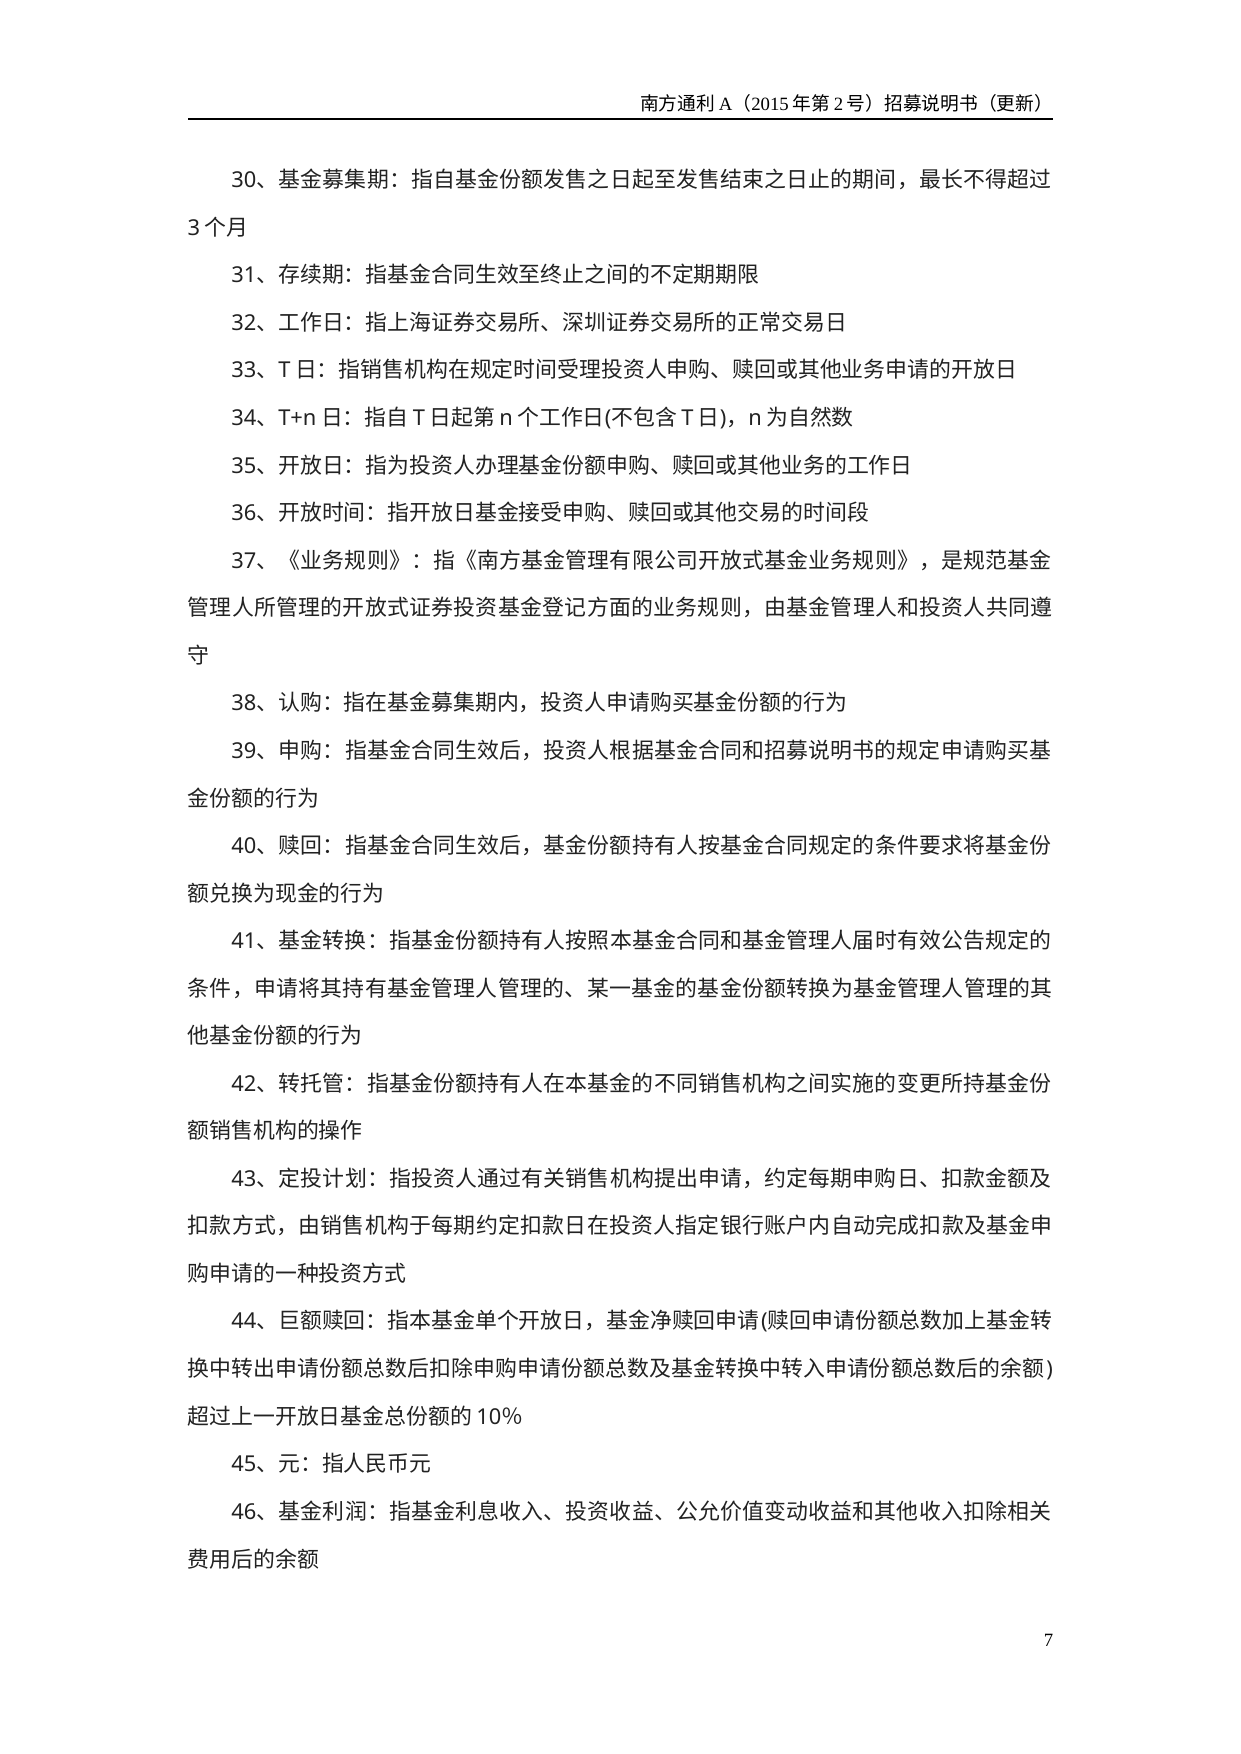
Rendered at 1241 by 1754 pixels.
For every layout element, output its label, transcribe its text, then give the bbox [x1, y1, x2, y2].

text 32、工作日：指上海证券交易所、深圳证券交易所的正常交易日 [187, 305, 1053, 337]
text 43、定投计划：指投资人通过有关销售机构提出申请，约定每期申购日、扣款金额及扣款方式，由销售机构于每期约定扣款日在投资人指定银行账户内自动完成扣款及基金申购申请的一种投资方式 [187, 1161, 1053, 1288]
text 30、基金募集期：指自基金份额发售之日起至发售结束之日止的期间，最长不得超过3个月 [187, 162, 1053, 241]
text 38、认购：指在基金募集期内，投资人申请购买基金份额的行为 [187, 685, 1053, 717]
text 34、T+n日：指自T日起第n个工作日(不包含T日)，n为自然数 [187, 400, 1053, 432]
text 46、基金利润：指基金利息收入、投资收益、公允价值变动收益和其他收入扣除相关费用后的余额 [187, 1494, 1053, 1573]
text 42、转托管：指基金份额持有人在本基金的不同销售机构之间实施的变更所持基金份额销售机构的操作 [187, 1066, 1053, 1145]
text 40、赎回：指基金合同生效后，基金份额持有人按基金合同规定的条件要求将基金份额兑换为现金的行为 [187, 828, 1053, 907]
text 31、存续期：指基金合同生效至终止之间的不定期期限 [187, 257, 1053, 289]
text 36、开放时间：指开放日基金接受申购、赎回或其他交易的时间段 [187, 495, 1053, 527]
text 33、T日：指销售机构在规定时间受理投资人申购、赎回或其他业务申请的开放日 [187, 352, 1053, 384]
text 45、元：指人民币元 [187, 1446, 1053, 1478]
text 37、《业务规则》：指《南方基金管理有限公司开放式基金业务规则》，是规范基金管理人所管理的开放式证券投资基金登记方面的业务规则，由基金管理人和投资人共同遵守 [187, 543, 1053, 669]
text 39、申购：指基金合同生效后，投资人根据基金合同和招募说明书的规定申请购买基金份额的行为 [187, 733, 1053, 812]
text 44、巨额赎回：指本基金单个开放日，基金净赎回申请(赎回申请份额总数加上基金转换中转出申请份额总数后扣除申购申请份额总数及基金转换中转入申请份额总数后的余额)超过上一开放日基金总份额的10％ [187, 1303, 1053, 1431]
text 41、基金转换：指基金份额持有人按照本基金合同和基金管理人届时有效公告规定的条件，申请将其持有基金管理人管理的、某一基金的基金份额转换为基金管理人管理的其他基金份额的行为 [187, 923, 1053, 1050]
text 35、开放日：指为投资人办理基金份额申购、赎回或其他业务的工作日 [187, 448, 1053, 479]
